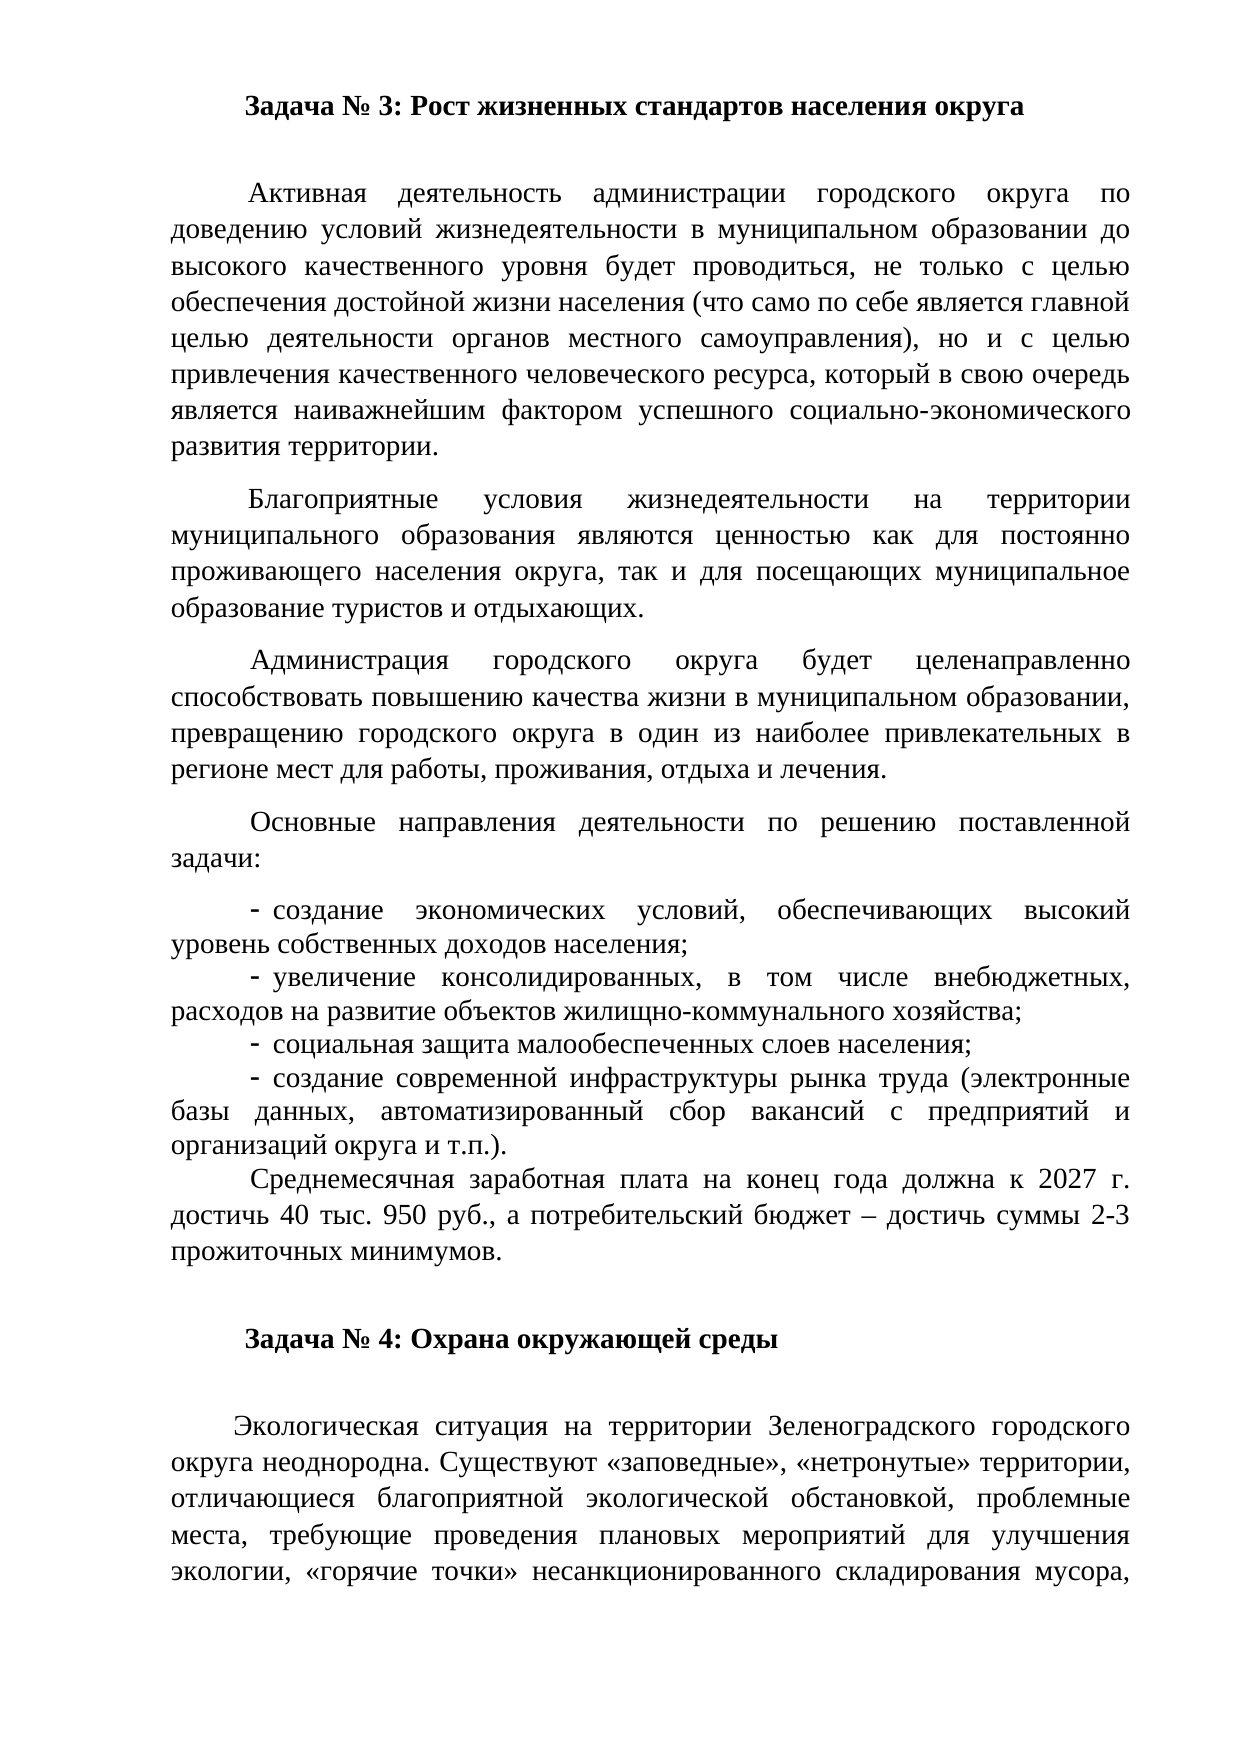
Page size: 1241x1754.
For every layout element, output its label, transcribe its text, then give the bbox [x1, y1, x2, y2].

text Задача № 4: Охрана окружающей среды [171, 1322, 1133, 1356]
list создание современной инфраструктуры рынка труда (электронные базы данных, автоматизированный сбор вакансий с предприятий и организаций округа и т.п.). [171, 1060, 1131, 1161]
text Благоприятные условия жизнедеятельности на территории муниципального образования являются ценностью как для постоянно проживающего населения округа, так и для посещающих муниципальное образование туристов и отдыхающих. [171, 481, 1131, 623]
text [171, 1408, 1131, 1586]
text Активная деятельность администрации городского округа по доведению условий жизнедеятельности в муниципальном образовании до высокого качественного уровня будет проводиться, не только с целью обеспечения достойной жизни населения (что само по себе является главной целью деятельности органов местного самоуправления), но и с целью привлечения качественного человеческого ресурса, который в свою очередь является наиважнейшим фактором успешного социально-экономического развития территории. [171, 175, 1131, 462]
list социальная защита малообеспеченных слоев населения; [171, 1027, 1131, 1060]
list создание экономических условий, обеспечивающих высокий уровень собственных доходов населения; [171, 893, 1131, 960]
text Администрация городского округа будет целенаправленно способствовать повышению качества жизни в муниципальном образовании, превращению городского округа в один из наиболее привлекательных в регионе мест для работы, проживания, отдыха и лечения. [171, 642, 1131, 784]
text Основные направления деятельности по решению поставленной задачи: [171, 804, 1131, 873]
list увеличение консолидированных, в том числе внебюджетных, расходов на развитие объектов жилищно-коммунального хозяйства; [171, 960, 1131, 1027]
text Среднемесячная заработная плата на конец года должна к 2027 г. достичь 40 тыс. 950 руб., а потребительский бюджет – достичь суммы 2-3 прожиточных минимумов. [171, 1161, 1131, 1267]
text Задача № 3: Рост жизненных стандартов населения округа [171, 88, 1094, 122]
